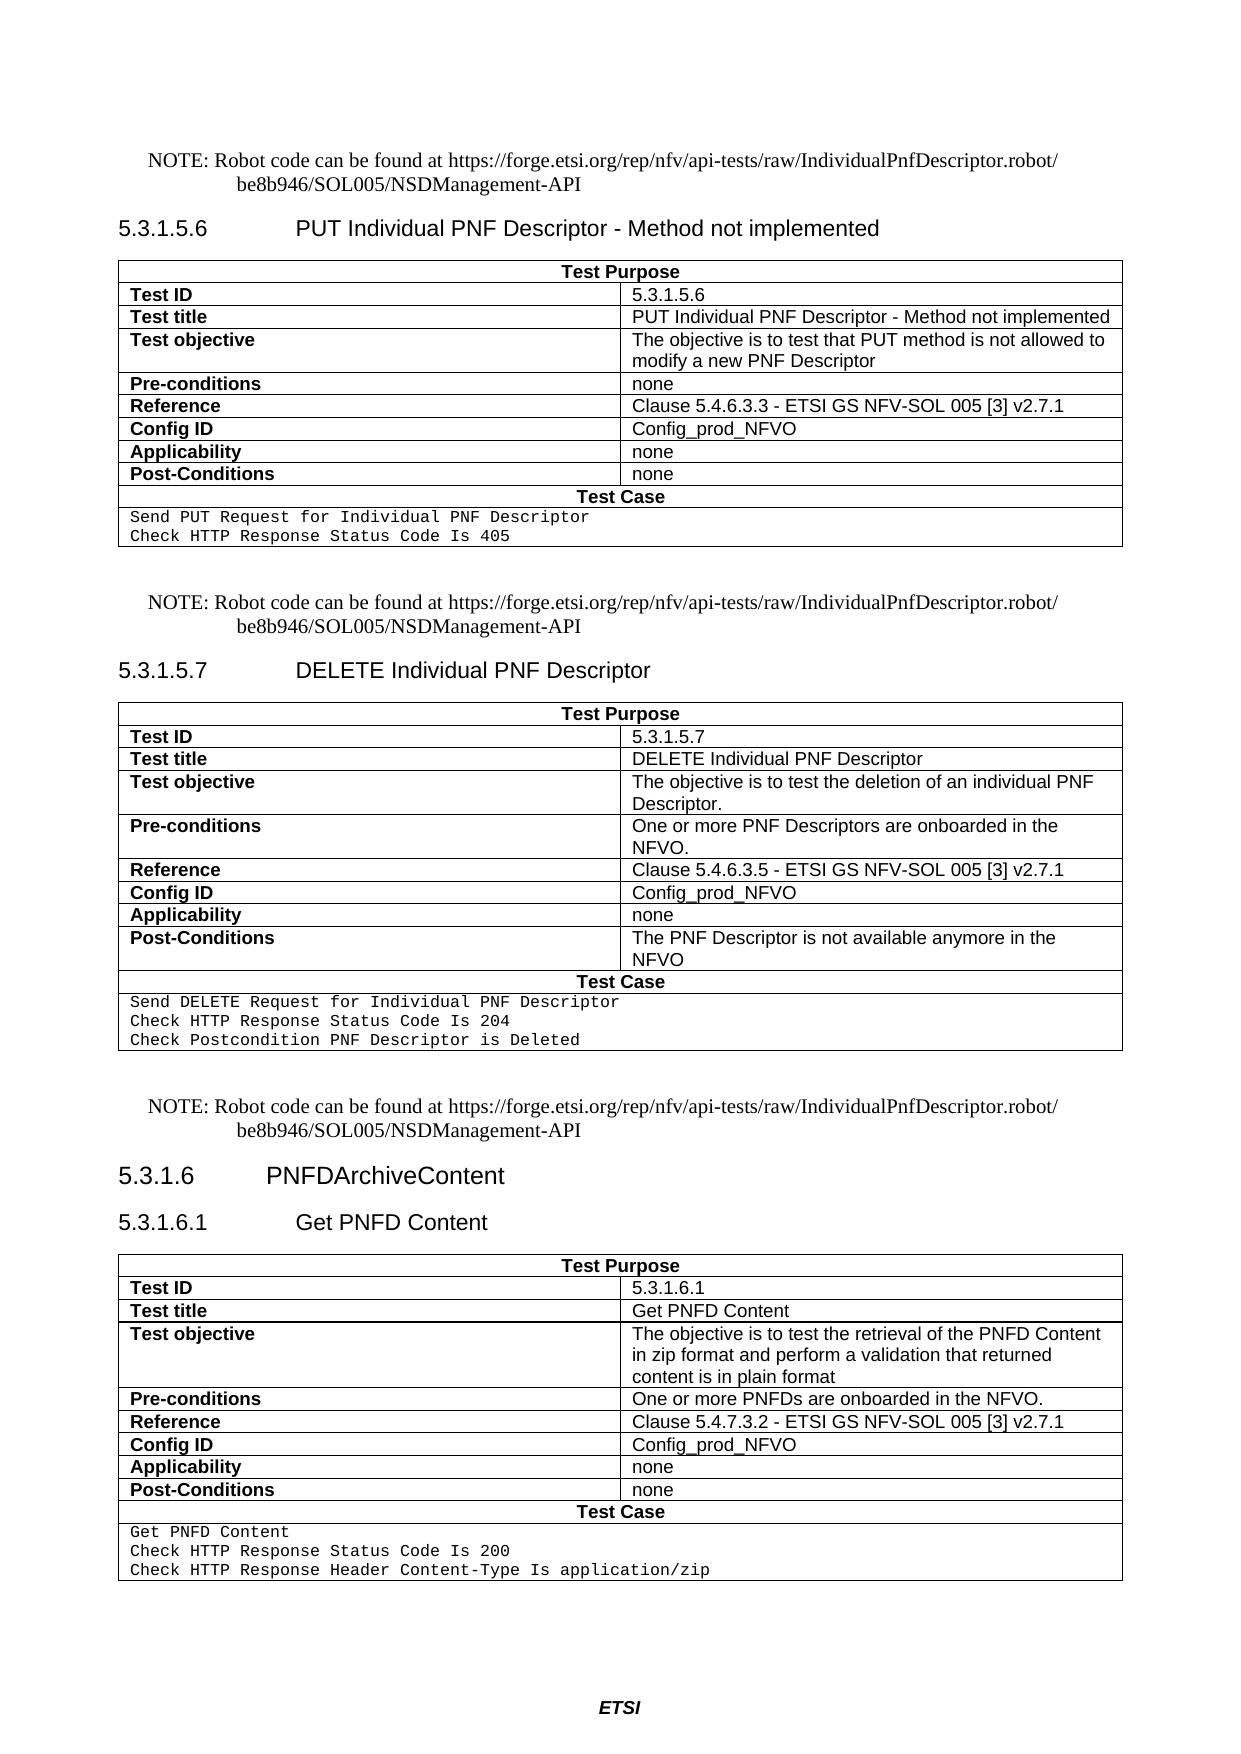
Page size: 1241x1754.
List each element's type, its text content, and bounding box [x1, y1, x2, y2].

text NOTE: Robot code can be found at https://forge.etsi.org/rep/nfv/api-tests/raw/IndividualPnfDescriptor.robot/be8b946/SOL005/NSDManagement-API [148, 590, 1122, 638]
table_cell Test title [119, 1300, 620, 1321]
table_cell Post-Conditions [119, 927, 620, 970]
table_cell Test ID [119, 726, 620, 747]
subtitle 5.3.1.5.6 PUT Individual PNF Descriptor - Method not implemented [118, 214, 1122, 241]
table_cell The PNF Descriptor is not available anymore in the NFVO [621, 927, 1122, 970]
table_cell Post-Conditions [119, 1479, 620, 1500]
table_cell Test objective [119, 1323, 620, 1387]
table_cell One or more PNFDs are onboarded in the NFVO. [621, 1388, 1122, 1410]
table_header Test Purpose [119, 261, 1122, 282]
table_cell Pre-conditions [119, 815, 620, 858]
table_cell DELETE Individual PNF Descriptor [621, 748, 1122, 770]
table_cell Test objective [119, 329, 620, 372]
table_cell Get PNFD Content [621, 1300, 1122, 1321]
subtitle 5.3.1.6.1 Get PNFD Content [118, 1208, 1122, 1235]
table_cell Pre-conditions [119, 373, 620, 394]
table_cell Test Case [119, 971, 1122, 993]
table_cell Applicability [119, 441, 620, 462]
table_cell none [621, 1479, 1122, 1500]
table_cell Send PUT Request for Individual PNF Descriptor Check HTTP Response Status Code Is 405 [119, 508, 1122, 546]
table_cell One or more PNF Descriptors are onboarded in the NFVO. [621, 815, 1122, 858]
table_cell Test title [119, 748, 620, 770]
table_cell Config_prod_NFVO [621, 1433, 1122, 1455]
table_cell Clause 5.4.6.3.3 - ETSI GS NFV-SOL 005 [3] v2.7.1 [621, 395, 1122, 417]
table_cell Reference [119, 1411, 620, 1432]
table_cell 5.3.1.6.1 [621, 1277, 1122, 1299]
subtitle 5.3.1.6 PNFDArchiveContent [118, 1161, 1122, 1190]
table_cell The objective is to test the deletion of an individual PNF Descriptor. [621, 771, 1122, 814]
text NOTE: Robot code can be found at https://forge.etsi.org/rep/nfv/api-tests/raw/IndividualPnfDescriptor.robot/be8b946/SOL005/NSDManagement-API [148, 148, 1122, 196]
table_cell Config_prod_NFVO [621, 882, 1122, 903]
table_cell Clause 5.4.6.3.5 - ETSI GS NFV-SOL 005 [3] v2.7.1 [621, 859, 1122, 881]
subtitle 5.3.1.5.7 DELETE Individual PNF Descriptor [118, 657, 1122, 683]
table_cell Config_prod_NFVO [621, 418, 1122, 439]
table_cell Test objective [119, 771, 620, 814]
table_cell none [621, 441, 1122, 462]
table_cell The objective is to test the retrieval of the PNFD Content in zip format and perform a validation that returned content is in plain format [621, 1323, 1122, 1387]
table_cell 5.3.1.5.6 [621, 283, 1122, 305]
table_header Test Purpose [119, 703, 1122, 724]
table_cell Config ID [119, 1433, 620, 1455]
table_cell Post-Conditions [119, 463, 620, 485]
table_cell Reference [119, 395, 620, 417]
table_cell 5.3.1.5.7 [621, 726, 1122, 747]
table_cell The objective is to test that PUT method is not allowed to modify a new PNF Descriptor [621, 329, 1122, 372]
table_cell Get PNFD Content Check HTTP Response Status Code Is 200 Check HTTP Response Header Content-Type Is application/zip [119, 1524, 1122, 1580]
table_cell none [621, 463, 1122, 485]
table_cell none [621, 373, 1122, 394]
table_cell Test title [119, 306, 620, 327]
text NOTE: Robot code can be found at https://forge.etsi.org/rep/nfv/api-tests/raw/IndividualPnfDescriptor.robot/be8b946/SOL005/NSDManagement-API [148, 1094, 1122, 1142]
table_cell none [621, 904, 1122, 926]
table_cell Pre-conditions [119, 1388, 620, 1410]
table_cell Reference [119, 859, 620, 881]
table_cell Test Case [119, 1501, 1122, 1523]
table_cell Applicability [119, 1456, 620, 1477]
table_header Test Purpose [119, 1255, 1122, 1276]
table_cell none [621, 1456, 1122, 1477]
table_cell Config ID [119, 418, 620, 439]
table_cell Test ID [119, 283, 620, 305]
table_cell Config ID [119, 882, 620, 903]
table_cell Test ID [119, 1277, 620, 1299]
table_cell Send DELETE Request for Individual PNF Descriptor Check HTTP Response Status Code Is 204 Check Postcondition PNF Descriptor is Deleted [119, 994, 1122, 1050]
table_cell Clause 5.4.7.3.2 - ETSI GS NFV-SOL 005 [3] v2.7.1 [621, 1411, 1122, 1432]
table_cell PUT Individual PNF Descriptor - Method not implemented [621, 306, 1122, 327]
table_cell Applicability [119, 904, 620, 926]
table_cell Test Case [119, 486, 1122, 507]
